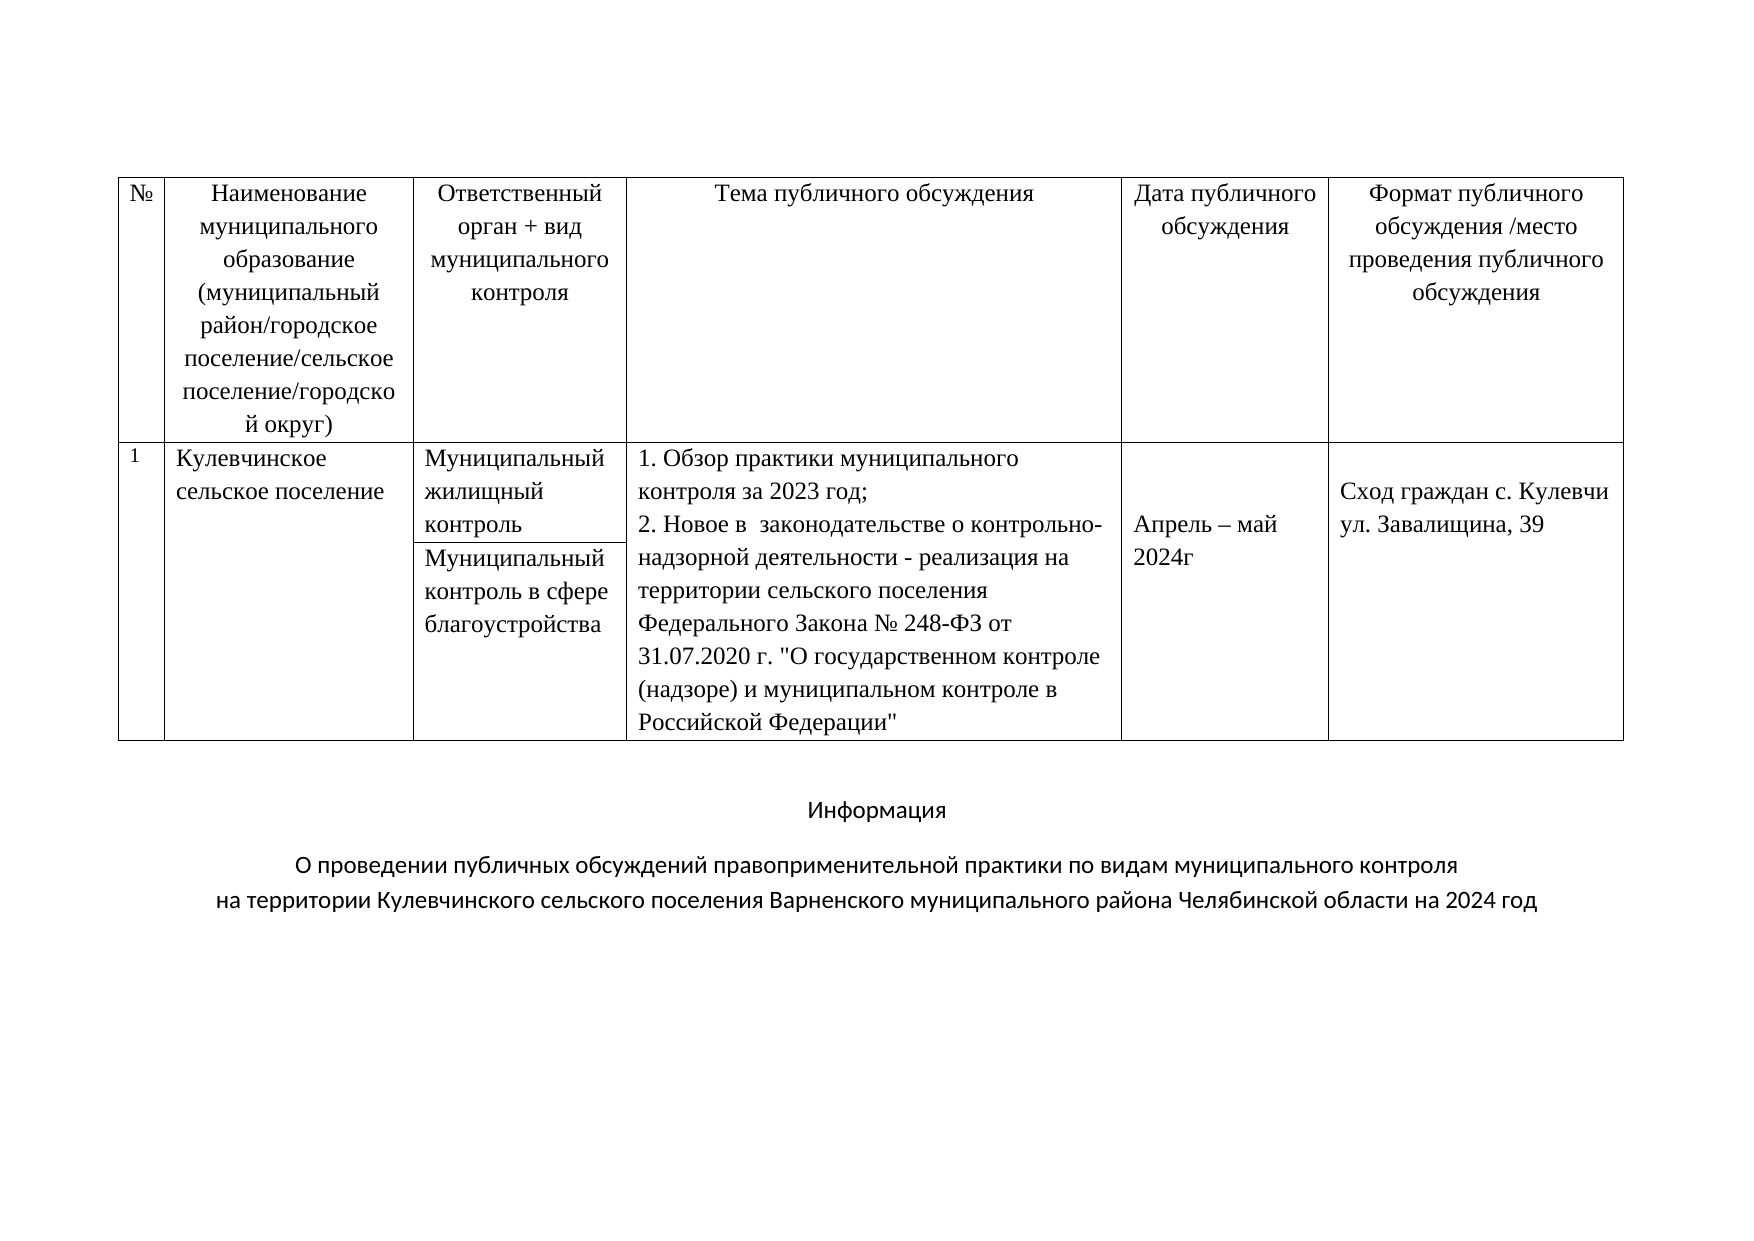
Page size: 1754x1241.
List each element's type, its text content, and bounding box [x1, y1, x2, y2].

table_header № [119, 178, 164, 442]
table_cell Муниципальный жилищный контроль [414, 443, 626, 542]
table_cell Сход граждан с. Кулевчи ул. Завалищина, 39 [1329, 443, 1623, 740]
table_header Наименование муниципального образование (муниципальный район/городское поселение/сельское поселение/городской округ) [165, 178, 413, 442]
table_cell Кулевчинское сельское поселение [165, 443, 413, 740]
text Информация [118, 794, 1636, 824]
table_header Формат публичного обсуждения /место проведения публичного обсуждения [1329, 178, 1623, 442]
table_cell 1. Обзор практики муниципального контроля за 2023 год; 2. Новое в законодательстве о контрольно-надзорной деятельности - реализация на территории сельского поселения Федерального Закона № 248-ФЗ от 31.07.2020 г. "О государственном контроле (надзоре) и муниципальном контроле в Российской Федерации" [627, 443, 1121, 740]
table_header Тема публичного обсуждения [627, 178, 1121, 442]
table_cell 1 [119, 443, 164, 740]
table_cell Муниципальный контроль в сфере благоустройства [414, 543, 626, 740]
table_header Ответственный орган + вид муниципального контроля [414, 178, 626, 442]
table_header Дата публичного обсуждения [1122, 178, 1328, 442]
table_cell Апрель – май 2024г [1122, 443, 1328, 740]
text О проведении публичных обсуждений правоприменительной практики по видам муниципального контроля на территории Кулевчинского сельского поселения Варненского муниципального района Челябинской области на 2024 год [118, 850, 1636, 915]
